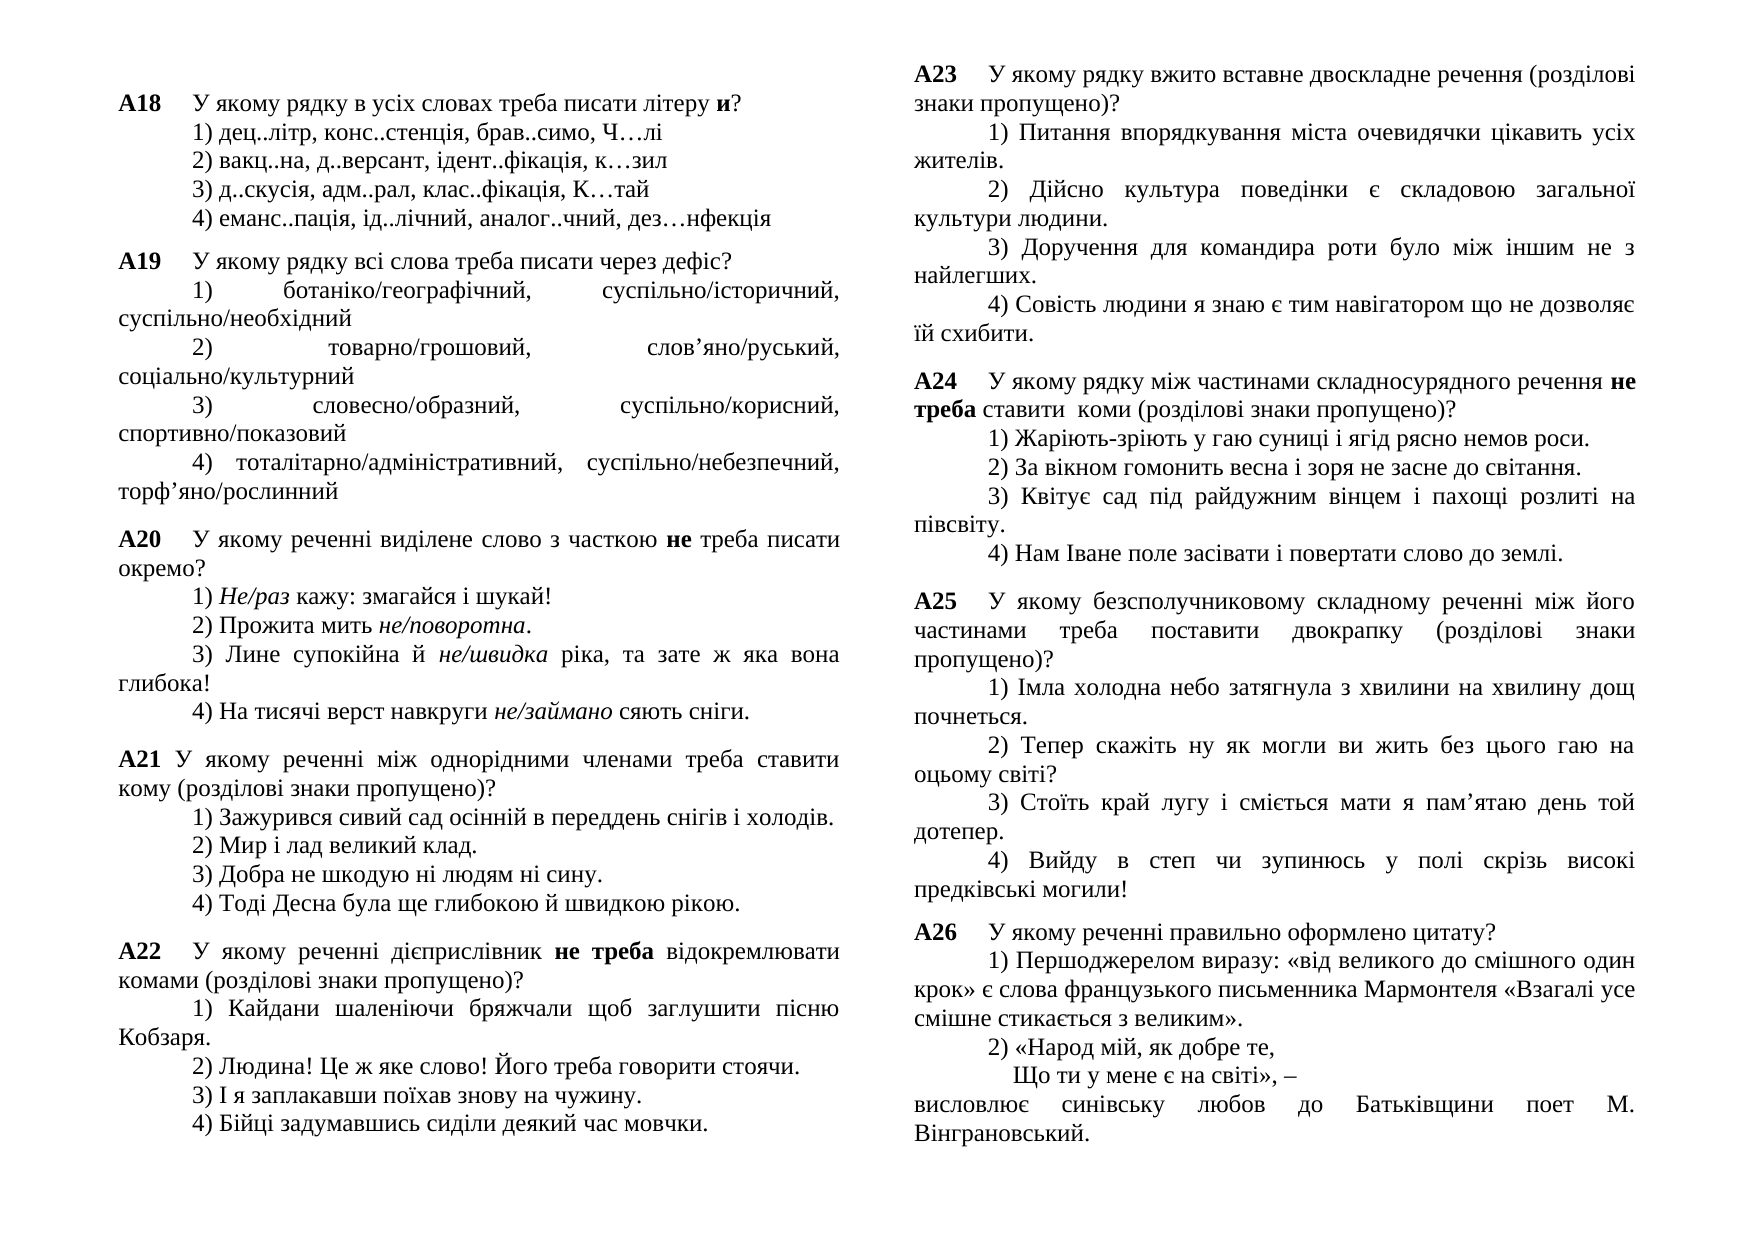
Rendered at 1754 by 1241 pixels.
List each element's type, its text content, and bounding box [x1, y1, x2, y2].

text А25 У якому безсполучниковому складному реченні між його частинами треба поставити двокрапку (розділові знаки пропущено)? [914, 586, 1636, 672]
text 4) Нам Іване поле засівати і повертати слово до землі. [914, 538, 1636, 567]
text 1) Кайдани шаленіючи бряжчали щоб заглушити пісню Кобзаря. [118, 993, 840, 1051]
text А23 У якому рядку вжито вставне двоскладне речення (розділові знаки пропущено)? [914, 59, 1636, 117]
text 4) Бійці задумавшись сиділи деякий час мовчки. [118, 1108, 840, 1137]
text 1) Імла холодна небо затягнула з хвилини на хвилину дощ почнеться. [914, 672, 1636, 730]
text 1) Питання впорядкування міста очевидячки цікавить усіх жителів. [914, 117, 1636, 174]
text 4) На тисячі верст навкруги не/займано сяють сніги. [118, 696, 840, 725]
text 2) «Народ мій, як добре те, [914, 1032, 1636, 1061]
text 4) тоталітарно/адміністративний, суспільно/небезпечний, торф’яно/рослинний [118, 447, 840, 505]
text 1) ботаніко/географічний, суспільно/історичний, суспільно/необхідний [118, 275, 840, 332]
text 2) Тепер скажіть ну як могли ви жить без цього гаю на оцьому світі? [914, 730, 1636, 787]
text 2) Прожита мить не/поворотна. [118, 610, 840, 639]
text 3) д..скусія, адм..рал, клас..фікація, К…тай [118, 174, 840, 203]
text 3) словесно/образний, суспільно/корисний, спортивно/показовий [118, 390, 840, 447]
text 4) Тоді Десна була ще глибокою й швидкою рікою. [118, 888, 840, 917]
text 1) Першоджерелом виразу: «від великого до смішного один крок» є слова французького письменника Мармонтеля «Взагалі усе смішне стикається з великим». [914, 946, 1636, 1032]
text 1) дец..літр, конс..стенція, брав..симо, Ч…лі [118, 117, 840, 145]
text 4) Совість людини я знаю є тим навігатором що не дозволяє їй схибити. [914, 289, 1636, 347]
text висловлює синівську любов до Батьківщини поет М. Вінграновський. [914, 1089, 1636, 1147]
text А20 У якому реченні виділене слово з часткою не треба писати окремо? [118, 524, 840, 581]
text 4) еманс..пація, ід..лічний, аналог..чний, дез…нфекція [118, 203, 840, 232]
text 2) вакц..на, д..версант, ідент..фікація, к…зил [118, 145, 840, 174]
text Що ти у мене є на світі», – [914, 1061, 1636, 1089]
text А24 У якому рядку між частинами складносурядного речення не треба ставити коми (розділові знаки пропущено)? [914, 366, 1636, 423]
text 3) І я заплакавши поїхав знову на чужину. [118, 1080, 840, 1108]
text 2) За вікном гомонить весна і зоря не засне до світання. [914, 452, 1636, 481]
text А18 У якому рядку в усіх словах треба писати літеру и? [118, 88, 840, 117]
text 3) Лине супокійна й не/швидка ріка, та зате ж яка вона глибока! [118, 639, 840, 696]
text А19 У якому рядку всі слова треба писати через дефіс? [118, 246, 840, 275]
text 4) Вийду в степ чи зупинюсь у полі скрізь високі предківські могили! [914, 845, 1636, 902]
text 2) товарно/грошовий, слов’яно/руський, соціально/культурний [118, 332, 840, 390]
text 2) Людина! Це ж яке слово! Його треба говорити стоячи. [118, 1051, 840, 1080]
text 3) Добра не шкодую ні людям ні сину. [118, 859, 840, 888]
text А26 У якому реченні правильно оформлено цитату? [914, 917, 1636, 946]
text 3) Квітує сад під райдужним вінцем і пахощі розлиті на півсвіту. [914, 481, 1636, 538]
text 3) Стоїть край лугу і сміється мати я пам’ятаю день той дотепер. [914, 787, 1636, 845]
text 1) Зажурився сивий сад осінній в переддень снігів і холодів. [118, 802, 840, 831]
text 3) Доручення для командира роти було між іншим не з найлегших. [914, 232, 1636, 289]
text 2) Дійсно культура поведінки є складовою загальної культури людини. [914, 174, 1636, 232]
text 1) Жаріють-зріють у гаю суниці і ягід рясно немов роси. [914, 423, 1636, 452]
text А21 У якому реченні між однорідними членами треба ставити кому (розділові знаки пропущено)? [118, 744, 840, 802]
text 1) Не/раз кажу: змагайся і шукай! [118, 581, 840, 610]
text А22 У якому реченні дієприслівник не треба відокремлювати комами (розділові знаки пропущено)? [118, 936, 840, 993]
text 2) Мир і лад великий клад. [118, 831, 840, 859]
